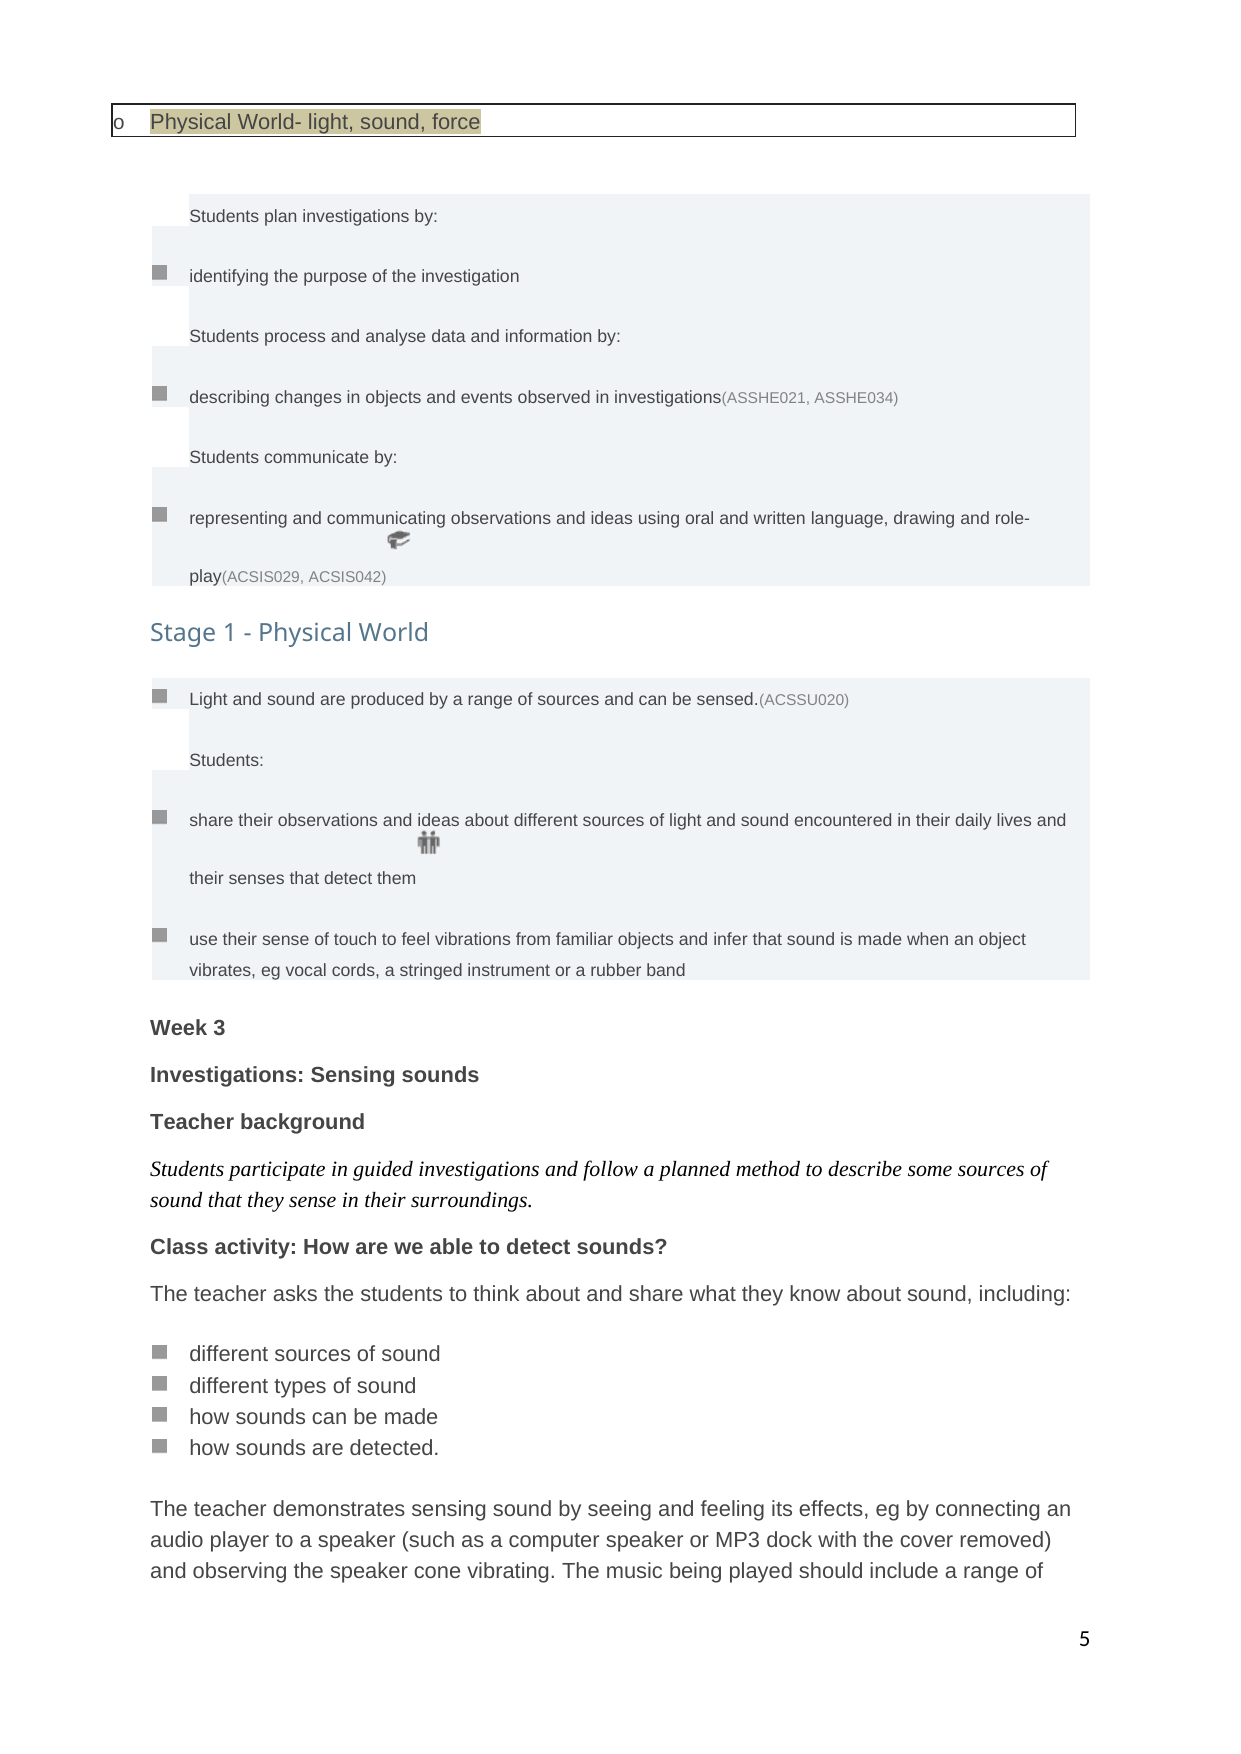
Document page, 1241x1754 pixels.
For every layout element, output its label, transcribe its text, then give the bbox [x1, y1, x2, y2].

list representing and communicating observations and ideas using oral and written language, drawing and role-play(ACSIS029, ACSIS042) [152, 497, 1090, 586]
list Light and sound are produced by a range of sources and can be sensed.(ACSSU020) [152, 678, 1090, 709]
picture [152, 1439, 167, 1456]
list different types of sound [152, 1366, 1090, 1398]
text Week 3 [150, 1009, 1090, 1040]
list use their sense of touch to feel vibrations from familiar objects and infer that sound is made when an object vibrates, eg vocal cords, a stringed instrument or a rubber band [152, 917, 1090, 980]
picture [152, 689, 167, 706]
picture [152, 1376, 167, 1394]
text Students plan investigations by: [189, 194, 1090, 226]
text Class activity: How are we able to detect sounds? [150, 1228, 1090, 1259]
list how sounds can be made [152, 1398, 1090, 1429]
list identifying the purpose of the investigation [152, 255, 1090, 286]
text Students communicate by: [189, 436, 1090, 467]
text Students process and analyse data and information by: [189, 315, 1090, 347]
picture [416, 830, 442, 856]
text Teacher background [150, 1103, 1090, 1134]
text Investigations: Sensing sounds [150, 1056, 1090, 1087]
list describing changes in objects and events observed in investigations(ASSHE021, ASSHE034) [152, 376, 1090, 407]
picture [152, 1407, 167, 1425]
picture [152, 810, 167, 827]
picture [152, 928, 167, 945]
picture [152, 265, 167, 283]
text Students participate in guided investigations and follow a planned method to describe some sources of sound that they sense in their surroundings. [150, 1150, 1090, 1212]
picture [152, 386, 167, 404]
picture [386, 527, 412, 553]
picture [152, 507, 167, 525]
text Stage 1 - Physical World [150, 615, 1090, 649]
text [150, 1489, 1090, 1583]
picture [152, 1345, 167, 1362]
list share their observations and ideas about different sources of light and sound encountered in their daily lives and their senses that detect them [152, 799, 1090, 888]
text The teacher asks the students to think about and share what they know about sound, including: [150, 1275, 1090, 1306]
list different sources of sound [152, 1335, 1090, 1366]
list how sounds are detected. [152, 1429, 1090, 1460]
text Students: [189, 739, 1090, 770]
